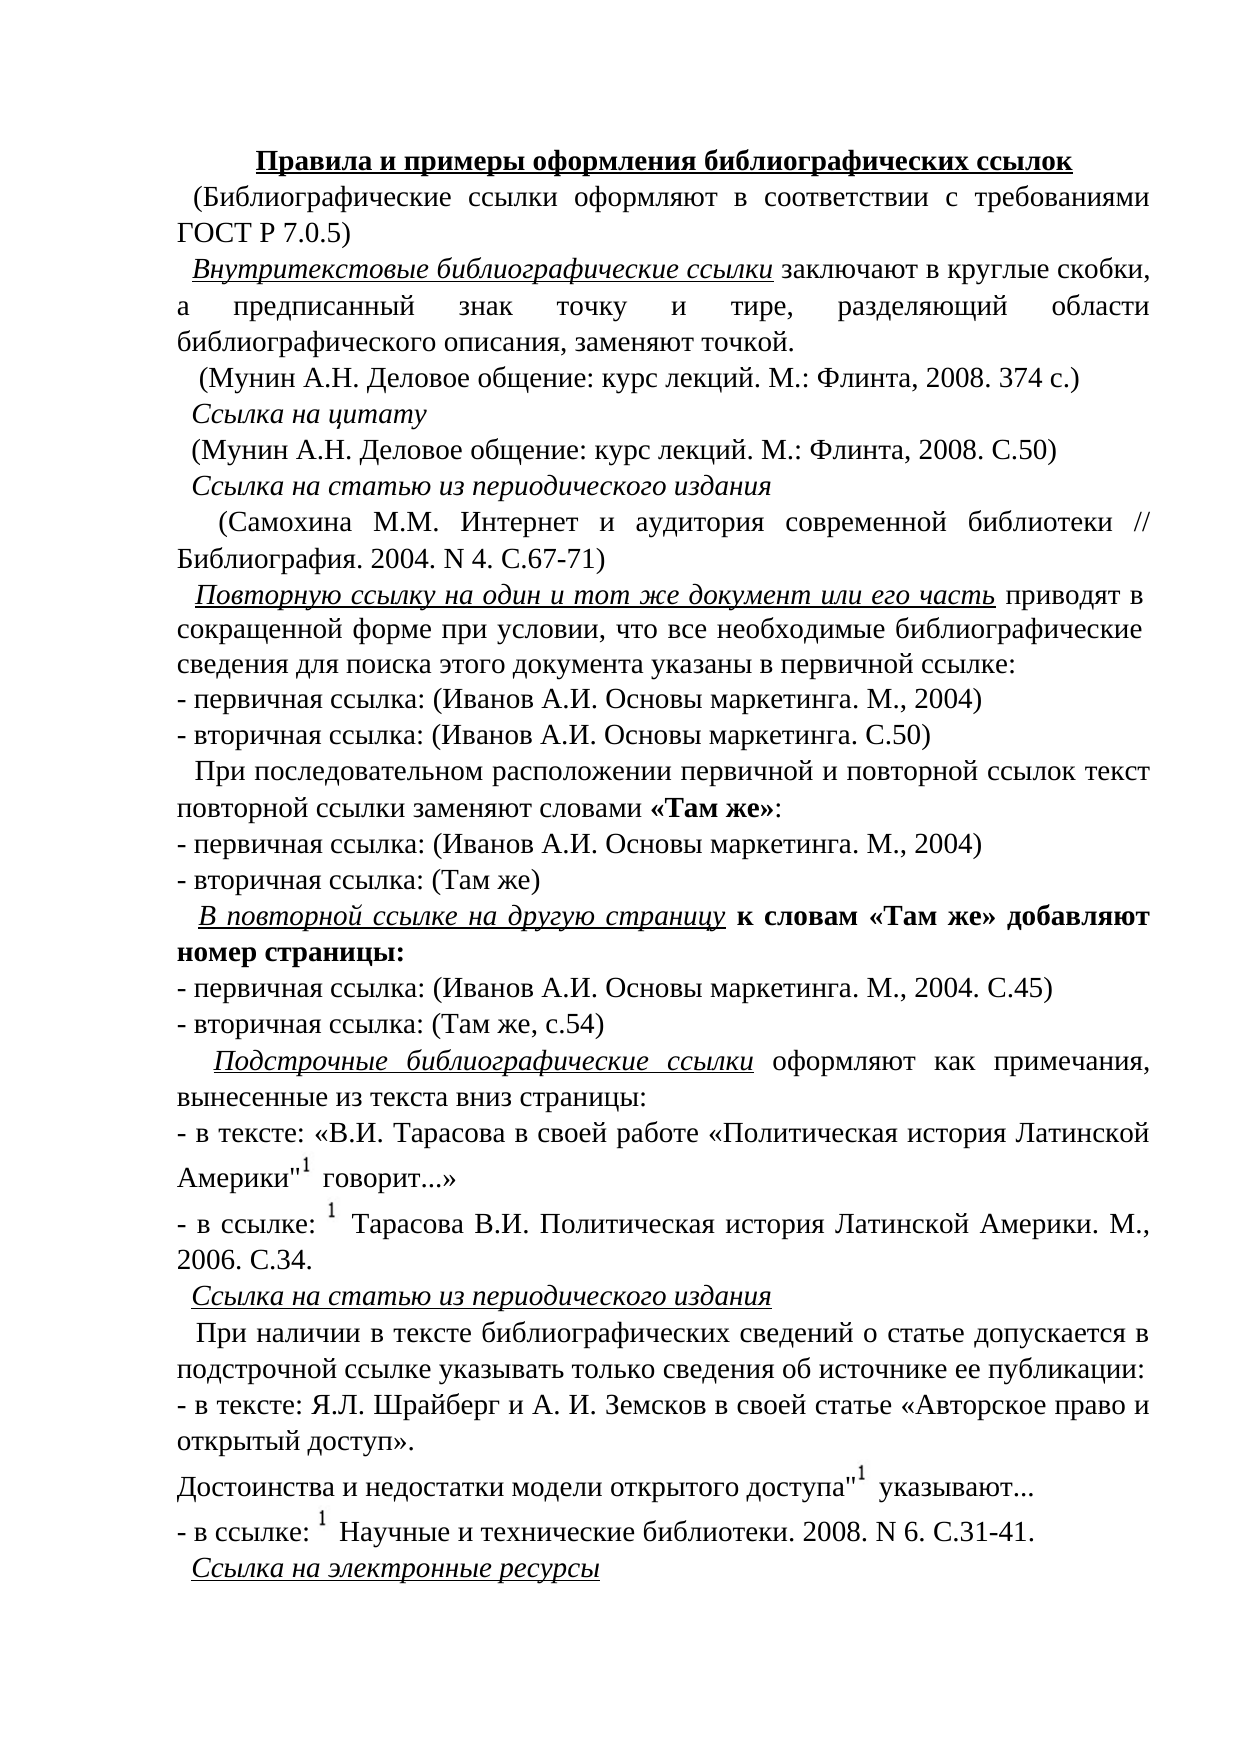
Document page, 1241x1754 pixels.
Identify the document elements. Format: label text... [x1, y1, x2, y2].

text При последовательном расположении первичной и повторной ссылок текст повторной ссылки заменяют словами «Там же»: [177, 753, 1151, 823]
picture [326, 1196, 342, 1234]
picture [301, 1151, 316, 1188]
text (Библиографические ссылки оформляют в соответствии с требованиями ГОСТ Р 7.0.5) [177, 179, 1151, 249]
text (Мунин А.Н. Деловое общение: курс лекций. М.: Флинта, 2008. 374 с.) [177, 360, 1151, 393]
text - вторичная ссылка: (Там же, с.54) [177, 1007, 1151, 1040]
text Правила и примеры оформления библиографических ссылок [177, 143, 1152, 177]
text - вторичная ссылка: (Там же) [177, 862, 1151, 896]
text Внутритекстовые библиографические ссылки заключают в круглые скобки, а предписанный знак точку и тире, разделяющий области библиографического описания, заменяют точкой. [177, 252, 1151, 357]
text Достоинства и недостатки модели открытого доступа" указывают... [177, 1459, 1151, 1502]
text - первичная ссылка: (Иванов А.И. Основы маркетинга. М., 2004) [177, 826, 1151, 859]
text - первичная ссылка: (Иванов А.И. Основы маркетинга. М., 2004) [177, 681, 1151, 715]
text - в ссылке: Научные и технические библиотеки. 2008. N 6. С.31-41. [177, 1505, 1151, 1548]
text Ссылка на цитату [177, 396, 1151, 430]
text При наличии в тексте библиографических сведений о статье допускается в подстрочной ссылке указывать только сведения об источнике ее публикации: [177, 1315, 1151, 1384]
text Повторную ссылку на один и тот же документ или его часть приводят в сокращенной форме при условии, что все необходимые библиографические сведения для поиска этого документа указаны в первичной ссылке: [177, 577, 1144, 680]
text Подстрочные библиографические ссылки оформляют как примечания, вынесенные из текста вниз страницы: [177, 1043, 1151, 1112]
text Ссылка на электронные ресурсы [177, 1551, 1151, 1584]
text В повторной ссылке на другую страницу к словам «Там же» добавляют номер страницы: [177, 898, 1151, 968]
picture [857, 1459, 872, 1496]
text - в тексте: Я.Л. Шрайберг и А. И. Земсков в своей статье «Авторское право и открытый доступ». [177, 1387, 1151, 1457]
text - в ссылке: Тарасова В.И. Политическая история Латинской Америки. М., 2006. С.34. [177, 1197, 1151, 1276]
picture [317, 1505, 332, 1542]
text - в тексте: «В.И. Тарасова в своей работе «Политическая история Латинской Америки" говорит...» [177, 1115, 1151, 1194]
text (Самохина М.М. Интернет и аудитория современной библиотеки // Библиография. 2004. N 4. С.67-71) [177, 504, 1151, 574]
text (Мунин А.Н. Деловое общение: курс лекций. М.: Флинта, 2008. С.50) [177, 432, 1151, 466]
text Ссылка на статью из периодического издания [177, 1278, 1151, 1312]
text - вторичная ссылка: (Иванов А.И. Основы маркетинга. С.50) [177, 717, 1151, 751]
text - первичная ссылка: (Иванов А.И. Основы маркетинга. М., 2004. С.45) [177, 970, 1151, 1004]
text Ссылка на статью из периодического издания [177, 468, 1151, 502]
